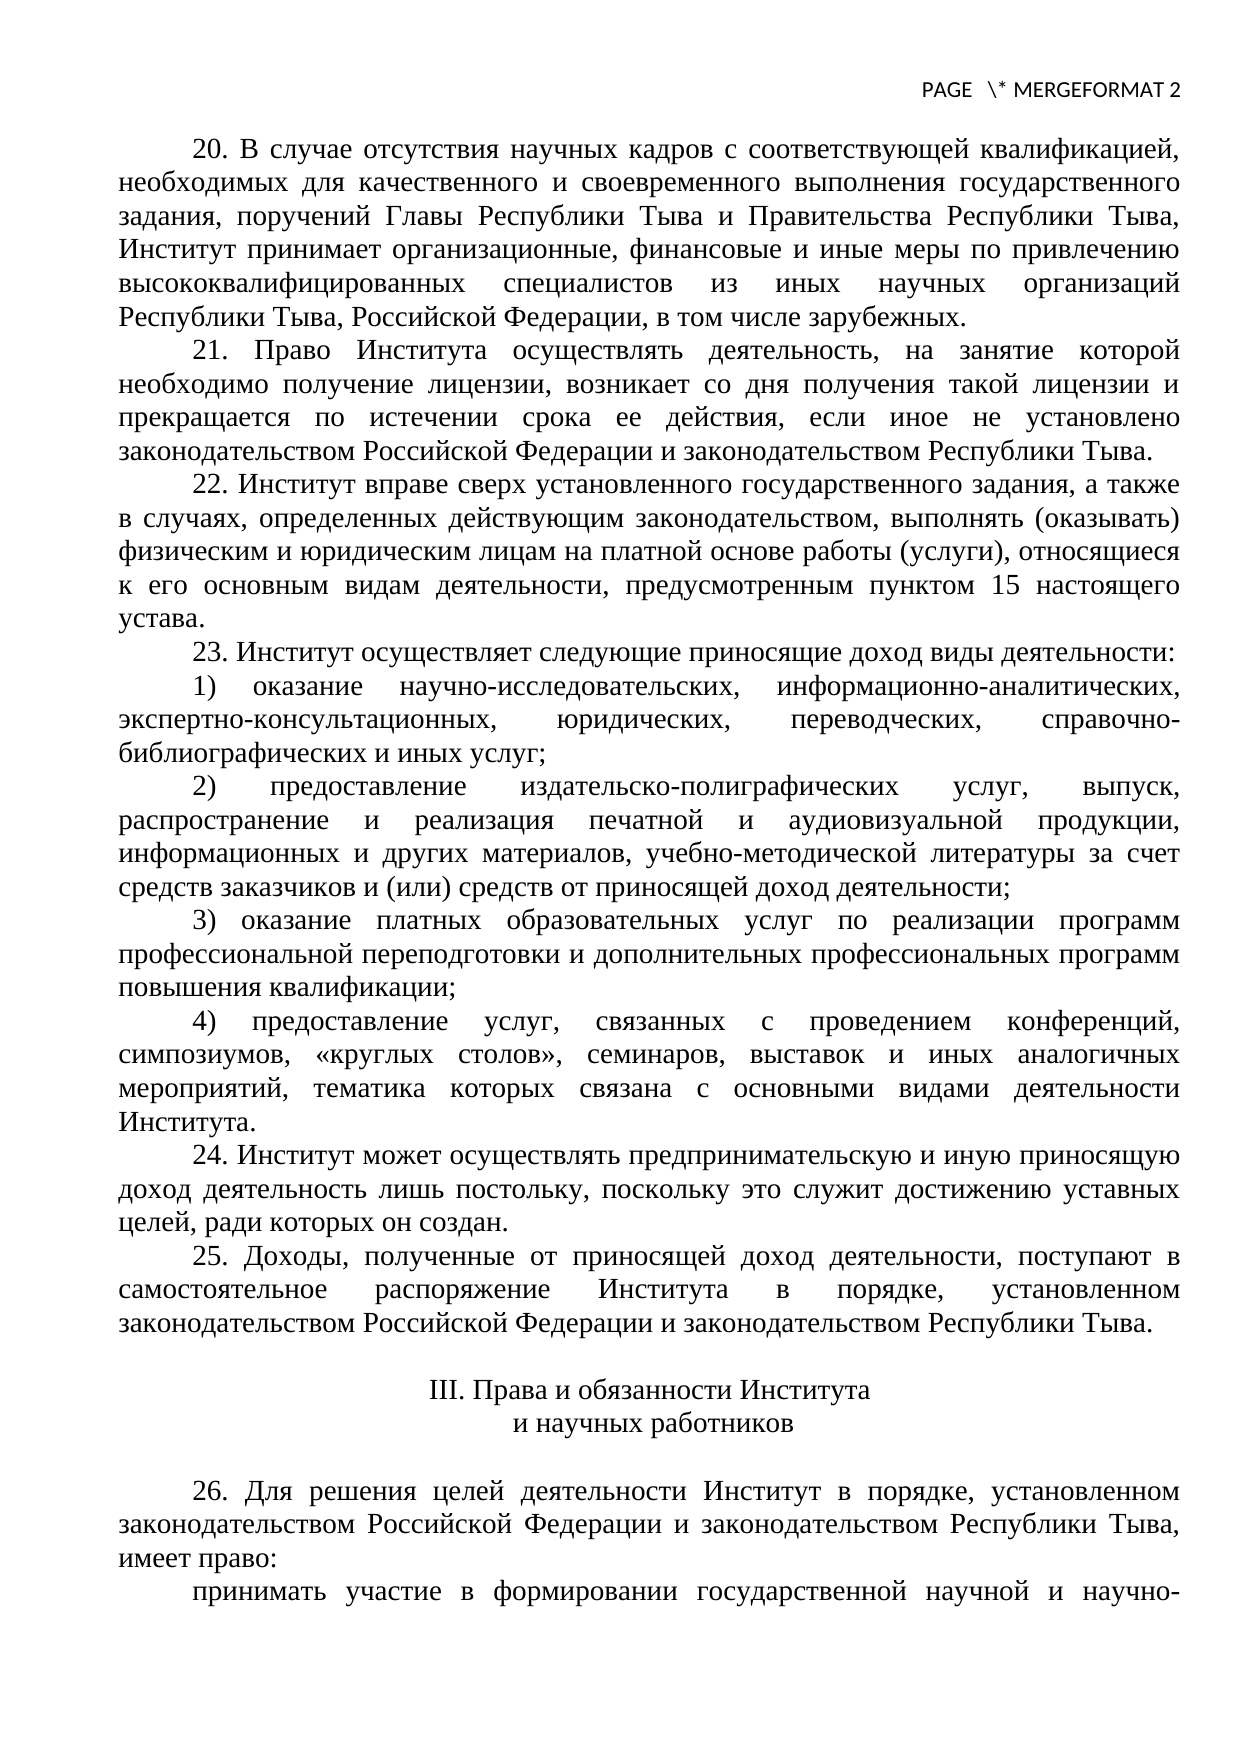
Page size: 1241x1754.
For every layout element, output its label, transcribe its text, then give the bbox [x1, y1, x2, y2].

text 25. Доходы, полученные от приносящей доход деятельности, поступают в самостоятельное распоряжение Института в порядке, установленном законодательством Российской Федерации и законодательством Республики Тыва. [118, 1238, 1181, 1338]
text 4) предоставление услуг, связанных с проведением конференций, симпозиумов, «круглых столов», семинаров, выставок и иных аналогичных мероприятий, тематика которых связана с основными видами деятельности Института. [118, 1003, 1181, 1137]
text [118, 1573, 1181, 1607]
text 21. Право Института осуществлять деятельность, на занятие которой необходимо получение лицензии, возникает со дня получения такой лицензии и прекращается по истечении срока ее действия, если иное не установлено законодательством Российской Федерации и законодательством Республики Тыва. [118, 332, 1181, 466]
text 1) оказание научно-исследовательских, информационно-аналитических, экспертно-консультационных, юридических, переводческих, справочно-библиографических и иных услуг; [118, 668, 1181, 768]
text 26. Для решения целей деятельности Институт в порядке, установленном законодательством Российской Федерации и законодательством Республики Тыва, имеет право: [118, 1473, 1181, 1573]
text 2) предоставление издательско-полиграфических услуг, выпуск, распространение и реализация печатной и аудиовизуальной продукции, информационных и других материалов, учебно-методической литературы за счет средств заказчиков и (или) средств от приносящей доход деятельности; [118, 768, 1181, 902]
text 24. Институт может осуществлять предпринимательскую и иную приносящую доход деятельность лишь постольку, поскольку это служит достижению уставных целей, ради которых он создан. [118, 1137, 1181, 1238]
text III. Права и обязанности Института [118, 1372, 1181, 1406]
text 20. В случае отсутствия научных кадров с соответствующей квалификацией, необходимых для качественного и своевременного выполнения государственного задания, поручений Главы Республики Тыва и Правительства Республики Тыва, Институт принимает организационные, финансовые и иные меры по привлечению высококвалифицированных специалистов из иных научных организаций Республики Тыва, Российской Федерации, в том числе зарубежных. [118, 131, 1181, 332]
text и научных работников [118, 1406, 1181, 1439]
text 3) оказание платных образовательных услуг по реализации программ профессиональной переподготовки и дополнительных профессиональных программ повышения квалификации; [118, 902, 1181, 1003]
text 23. Институт осуществляет следующие приносящие доход виды деятельности: [118, 634, 1181, 668]
text 22. Институт вправе сверх установленного государственного задания, а также в случаях, определенных действующим законодательством, выполнять (оказывать) физическим и юридическим лицам на платной основе работы (услуги), относящиеся к его основным видам деятельности, предусмотренным пунктом 15 настоящего устава. [118, 466, 1181, 634]
